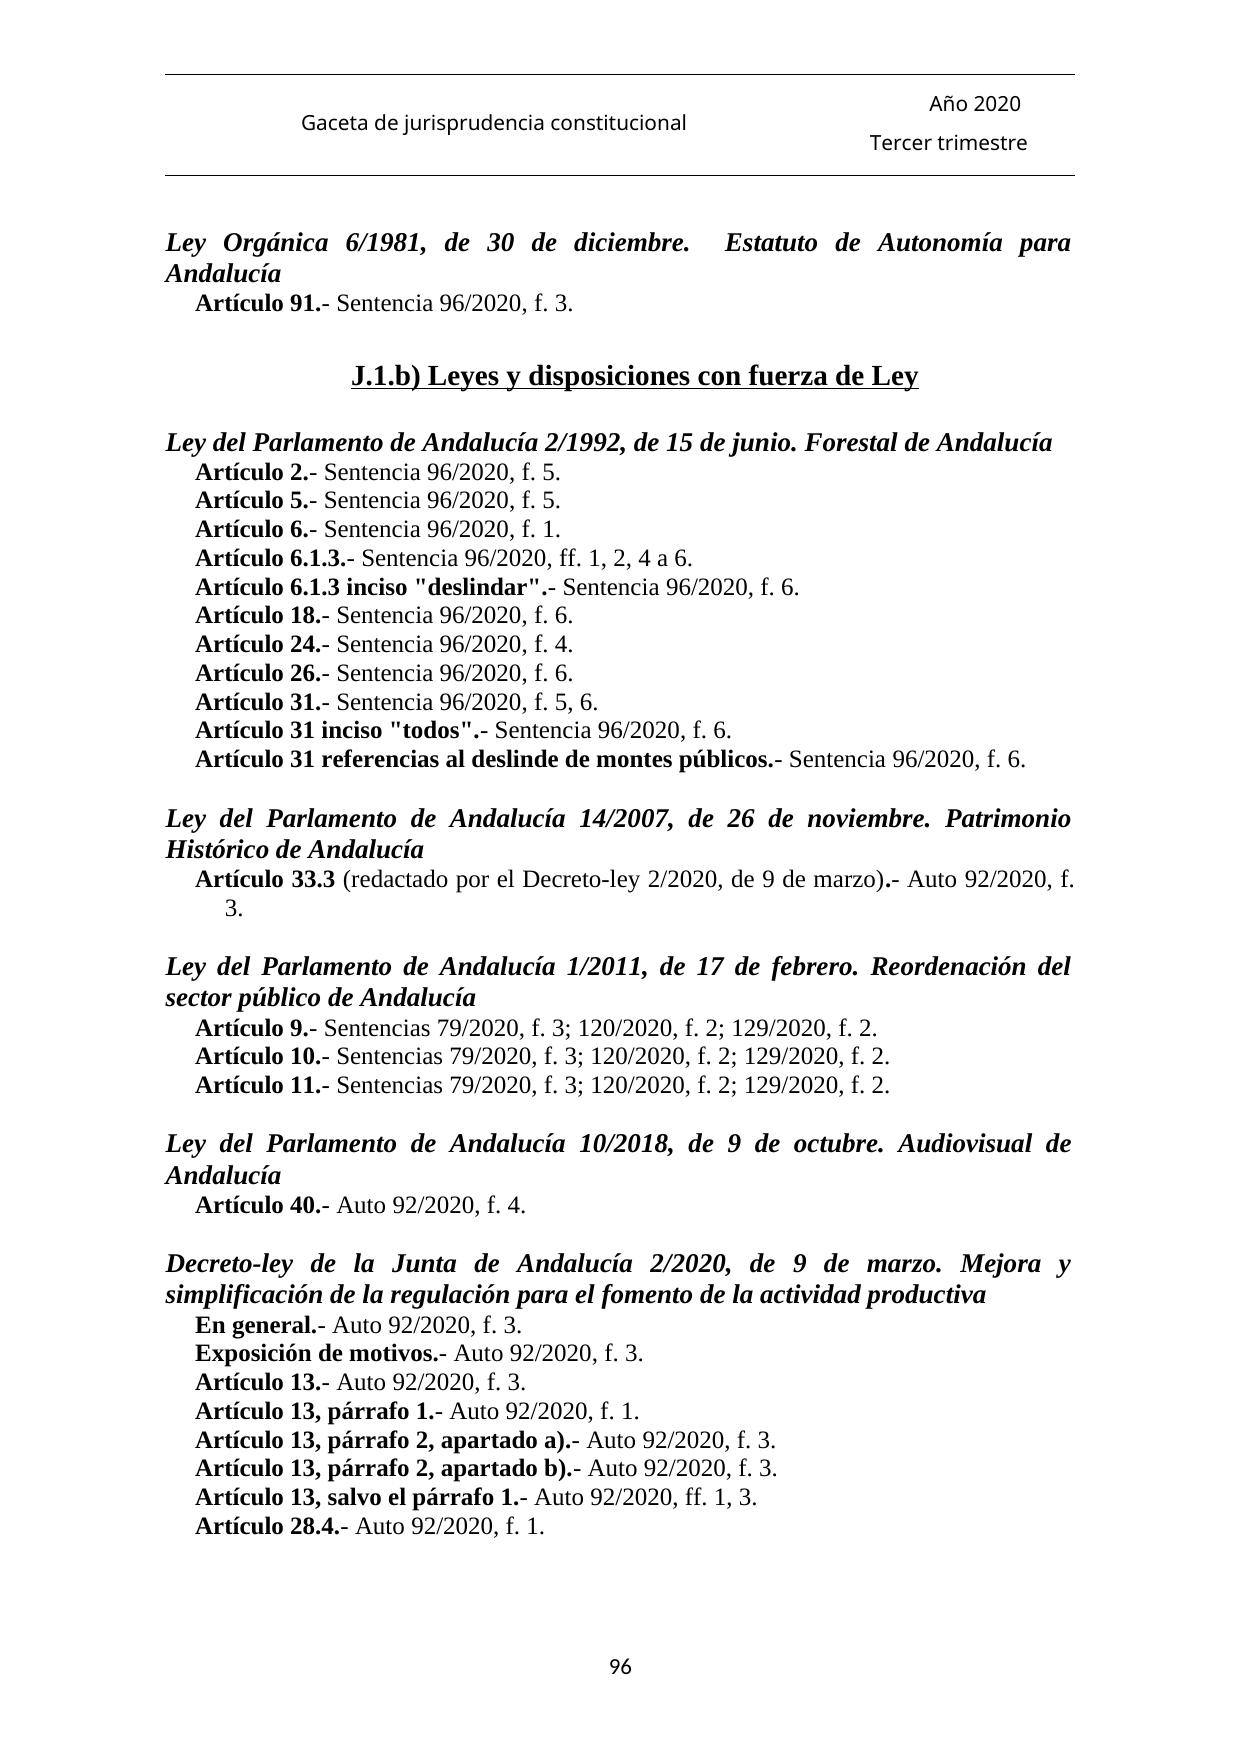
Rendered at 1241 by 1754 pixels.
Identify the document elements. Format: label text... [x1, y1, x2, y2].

text Ley del Parlamento de Andalucía 14/2007, de 26 de noviembre. Patrimonio Histórico de Andalucía [165, 802, 1075, 864]
text Artículo 9.- Sentencias 79/2020, f. 3; 120/2020, f. 2; 129/2020, f. 2. [195, 1013, 1075, 1041]
text Artículo 6.- Sentencia 96/2020, f. 1. [195, 514, 1075, 543]
text Artículo 40.- Auto 92/2020, f. 4. [195, 1190, 1075, 1219]
text Artículo 6.1.3 inciso "deslindar".- Sentencia 96/2020, f. 6. [195, 572, 1075, 601]
text Ley Orgánica 6/1981, de 30 de diciembre. Estatuto de Autonomía para Andalucía [165, 226, 1075, 288]
text Artículo 31.- Sentencia 96/2020, f. 5, 6. [195, 687, 1075, 716]
text Artículo 11.- Sentencias 79/2020, f. 3; 120/2020, f. 2; 129/2020, f. 2. [195, 1070, 1075, 1099]
text Artículo 2.- Sentencia 96/2020, f. 5. [195, 457, 1075, 486]
text Artículo 33.3 (redactado por el Decreto-ley 2/2020, de 9 de marzo).- Auto 92/2020, f. 3. [195, 864, 1075, 922]
text Artículo 24.- Sentencia 96/2020, f. 4. [195, 629, 1075, 658]
text Ley del Parlamento de Andalucía 2/1992, de 15 de junio. Forestal de Andalucía [165, 426, 1075, 457]
text Artículo 13.- Auto 92/2020, f. 3. [195, 1367, 1075, 1396]
text Artículo 31 inciso "todos".- Sentencia 96/2020, f. 6. [195, 716, 1075, 744]
text Artículo 13, párrafo 2, apartado a).- Auto 92/2020, f. 3. [195, 1425, 1075, 1453]
text Artículo 26.- Sentencia 96/2020, f. 6. [195, 658, 1075, 687]
text Artículo 6.1.3.- Sentencia 96/2020, ff. 1, 2, 4 a 6. [195, 543, 1075, 572]
text Artículo 31 referencias al deslinde de montes públicos.- Sentencia 96/2020, f. 6. [195, 744, 1075, 773]
text J.1.b) Leyes y disposiciones con fuerza de Ley [165, 358, 1075, 392]
text Exposición de motivos.- Auto 92/2020, f. 3. [195, 1338, 1075, 1367]
text Ley del Parlamento de Andalucía 10/2018, de 9 de octubre. Audiovisual de Andalucía [165, 1128, 1075, 1190]
text Artículo 18.- Sentencia 96/2020, f. 6. [195, 601, 1075, 629]
text Artículo 10.- Sentencias 79/2020, f. 3; 120/2020, f. 2; 129/2020, f. 2. [195, 1041, 1075, 1070]
text Artículo 13, párrafo 2, apartado b).- Auto 92/2020, f. 3. [195, 1453, 1075, 1482]
text Decreto-ley de la Junta de Andalucía 2/2020, de 9 de marzo. Mejora y simplificación de la regulación para el fomento de la actividad productiva [165, 1247, 1075, 1310]
text Artículo 28.4.- Auto 92/2020, f. 1. [195, 1511, 1075, 1540]
text Artículo 13, párrafo 1.- Auto 92/2020, f. 1. [195, 1396, 1075, 1425]
text Ley del Parlamento de Andalucía 1/2011, de 17 de febrero. Reordenación del sector público de Andalucía [165, 950, 1075, 1013]
text Artículo 5.- Sentencia 96/2020, f. 5. [195, 486, 1075, 514]
text Artículo 91.- Sentencia 96/2020, f. 3. [195, 288, 1075, 317]
text Artículo 13, salvo el párrafo 1.- Auto 92/2020, ff. 1, 3. [195, 1482, 1075, 1511]
text En general.- Auto 92/2020, f. 3. [195, 1310, 1075, 1338]
